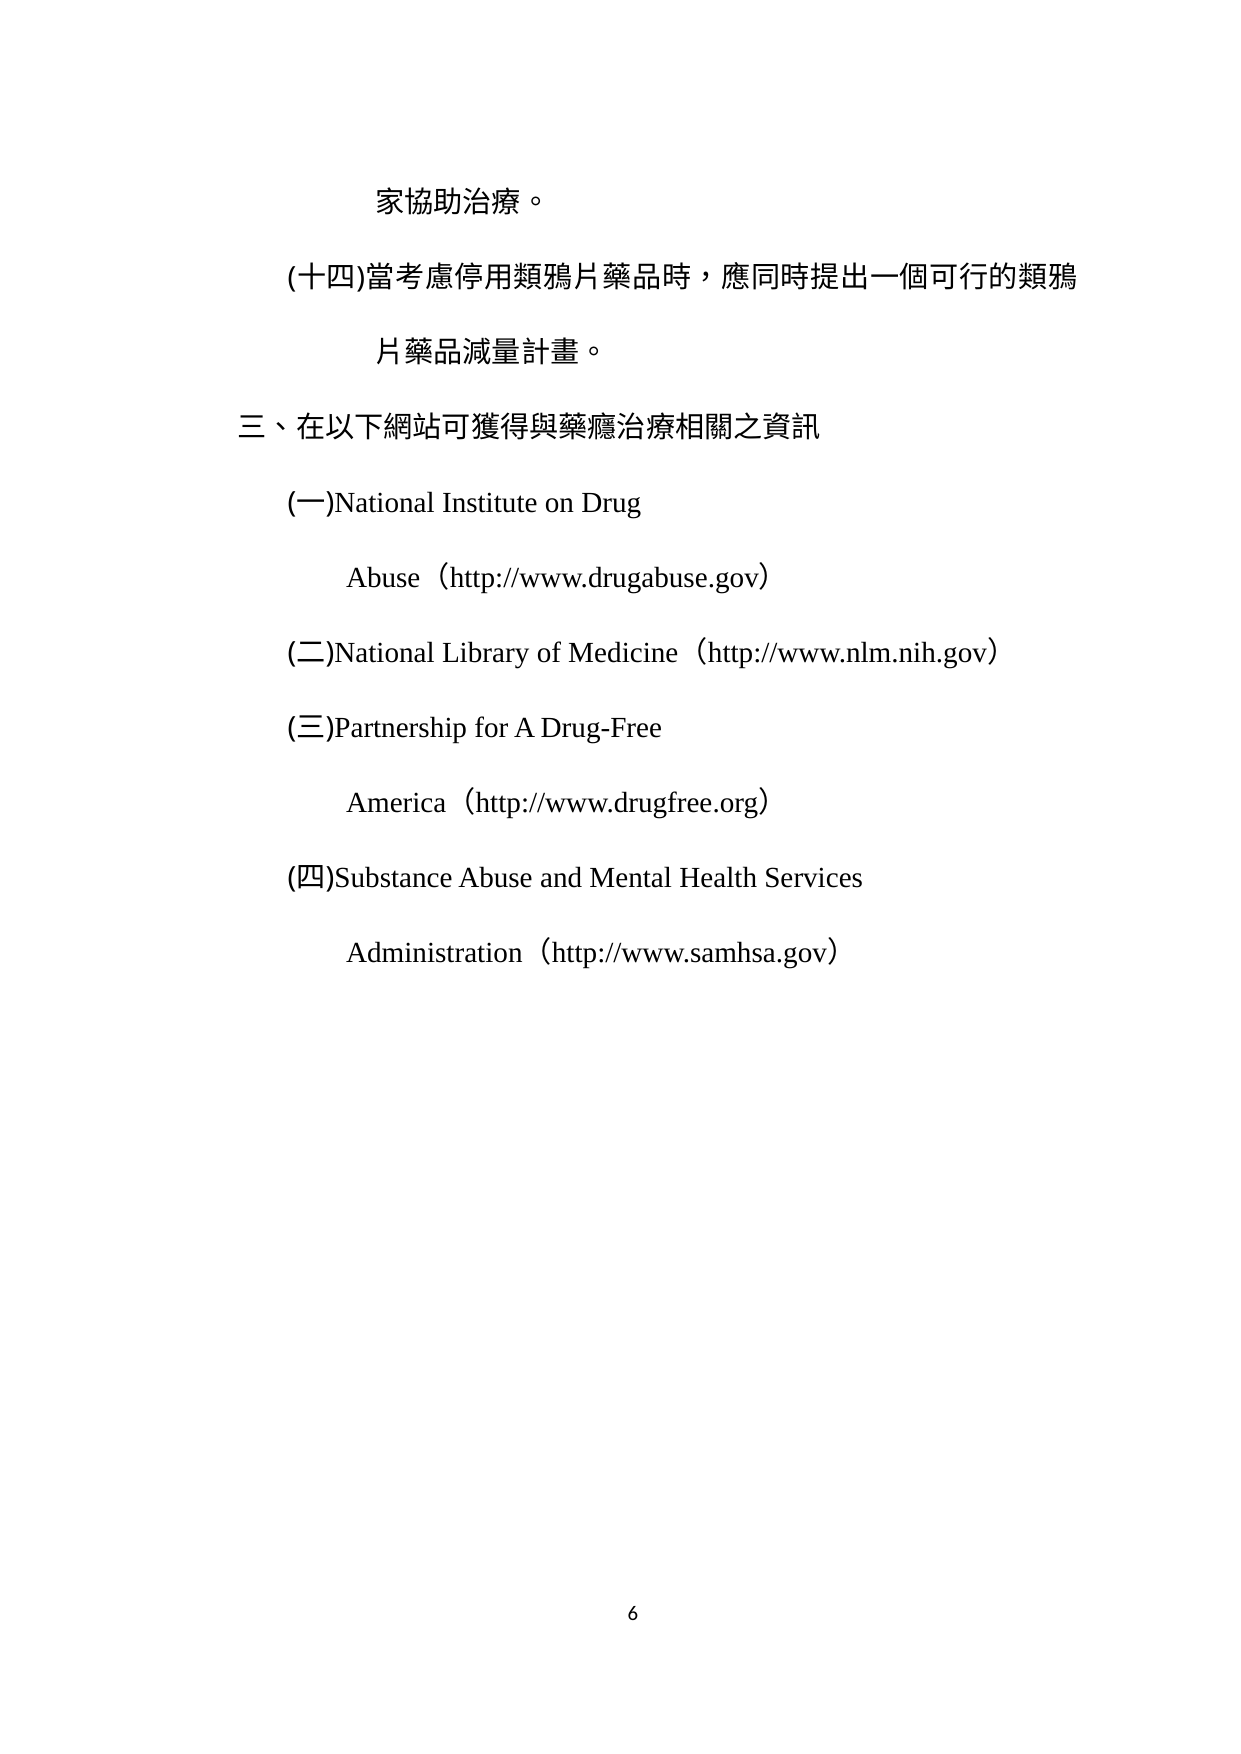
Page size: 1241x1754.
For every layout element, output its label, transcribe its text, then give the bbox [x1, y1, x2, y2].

text 三、在以下網站可獲得與藥癮治療相關之資訊 [237, 387, 1078, 462]
text (三)Partnership for A Drug-Free America（http://www.drugfree.org） [287, 687, 1078, 837]
text (一)National Institute on Drug Abuse（http://www.drugabuse.gov） [287, 462, 1078, 612]
text (十四)當考慮停用類鴉片藥品時，應同時提出一個可行的類鴉片藥品減量計畫。 [287, 237, 1078, 387]
text (二)National Library of Medicine（http://www.nlm.nih.gov） [287, 612, 1078, 687]
text (四)Substance Abuse and Mental Health Services Administration（http://www.samhsa.gov） [287, 837, 1078, 987]
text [287, 162, 1078, 237]
